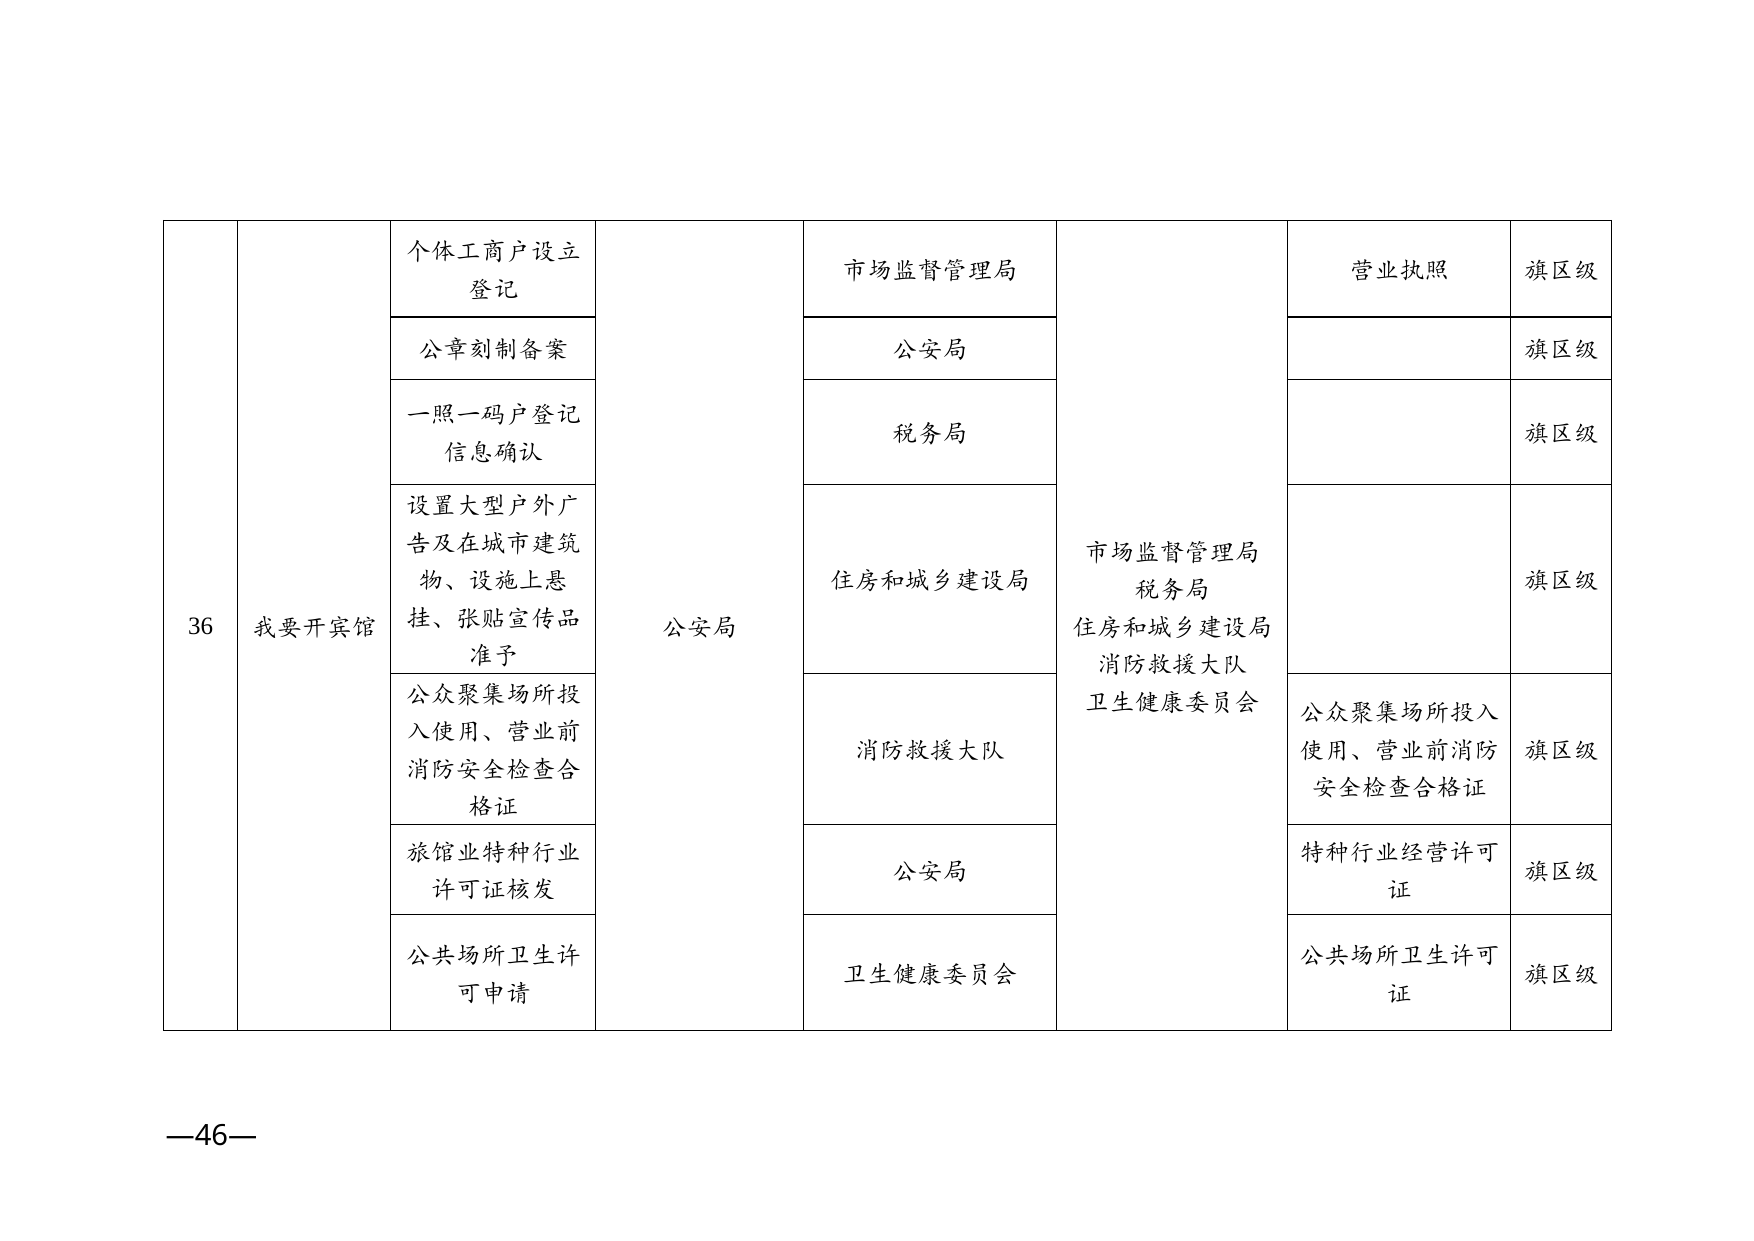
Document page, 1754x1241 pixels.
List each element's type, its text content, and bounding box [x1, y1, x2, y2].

table_cell 我要开宾馆 [238, 221, 390, 1030]
table_cell 特种行业经营许可证 [1288, 825, 1510, 914]
table_cell 个体工商户设立登记 [391, 221, 595, 316]
table_cell 36 [164, 221, 237, 1030]
table_cell 旅馆业特种行业许可证核发 [391, 825, 595, 914]
table_cell 公安局 [804, 318, 1056, 379]
table_cell 旗区级 [1511, 825, 1611, 914]
table_cell 公安局 [596, 221, 803, 1030]
table_cell 税务局 [804, 380, 1056, 484]
table_cell [1288, 485, 1510, 673]
table_cell 公共场所卫生许可申请 [391, 915, 595, 1030]
table_cell 公安局 [804, 825, 1056, 914]
table_cell 旗区级 [1511, 674, 1611, 824]
table_cell 旗区级 [1511, 485, 1611, 673]
table_cell 消防救援大队 [804, 674, 1056, 824]
table_cell 一照一码户登记信息确认 [391, 380, 595, 484]
table_cell 公章刻制备案 [391, 318, 595, 379]
table_cell 旗区级 [1511, 318, 1611, 379]
table_cell [1288, 380, 1510, 484]
table_cell 旗区级 [1511, 915, 1611, 1030]
table_cell [1288, 318, 1510, 379]
table_cell 卫生健康委员会 [804, 915, 1056, 1030]
table_cell 公众聚集场所投入使用、营业前消防安全检查合格证 [391, 674, 595, 824]
table_cell 营业执照 [1288, 221, 1510, 316]
table_cell 旗区级 [1511, 221, 1611, 316]
table_cell 公众聚集场所投入使用、营业前消防安全检查合格证 [1288, 674, 1510, 824]
table_cell 住房和城乡建设局 [804, 485, 1056, 673]
table_cell 设置大型户外广告及在城市建筑物、设施上悬挂、张贴宣传品准予 [391, 485, 595, 673]
table_cell 公共场所卫生许可证 [1288, 915, 1510, 1030]
table_cell 旗区级 [1511, 380, 1611, 484]
table_cell 市场监督管理局 [804, 221, 1056, 316]
table_cell 市场监督管理局 税务局 住房和城乡建设局 消防救援大队 卫生健康委员会 [1057, 221, 1287, 1030]
